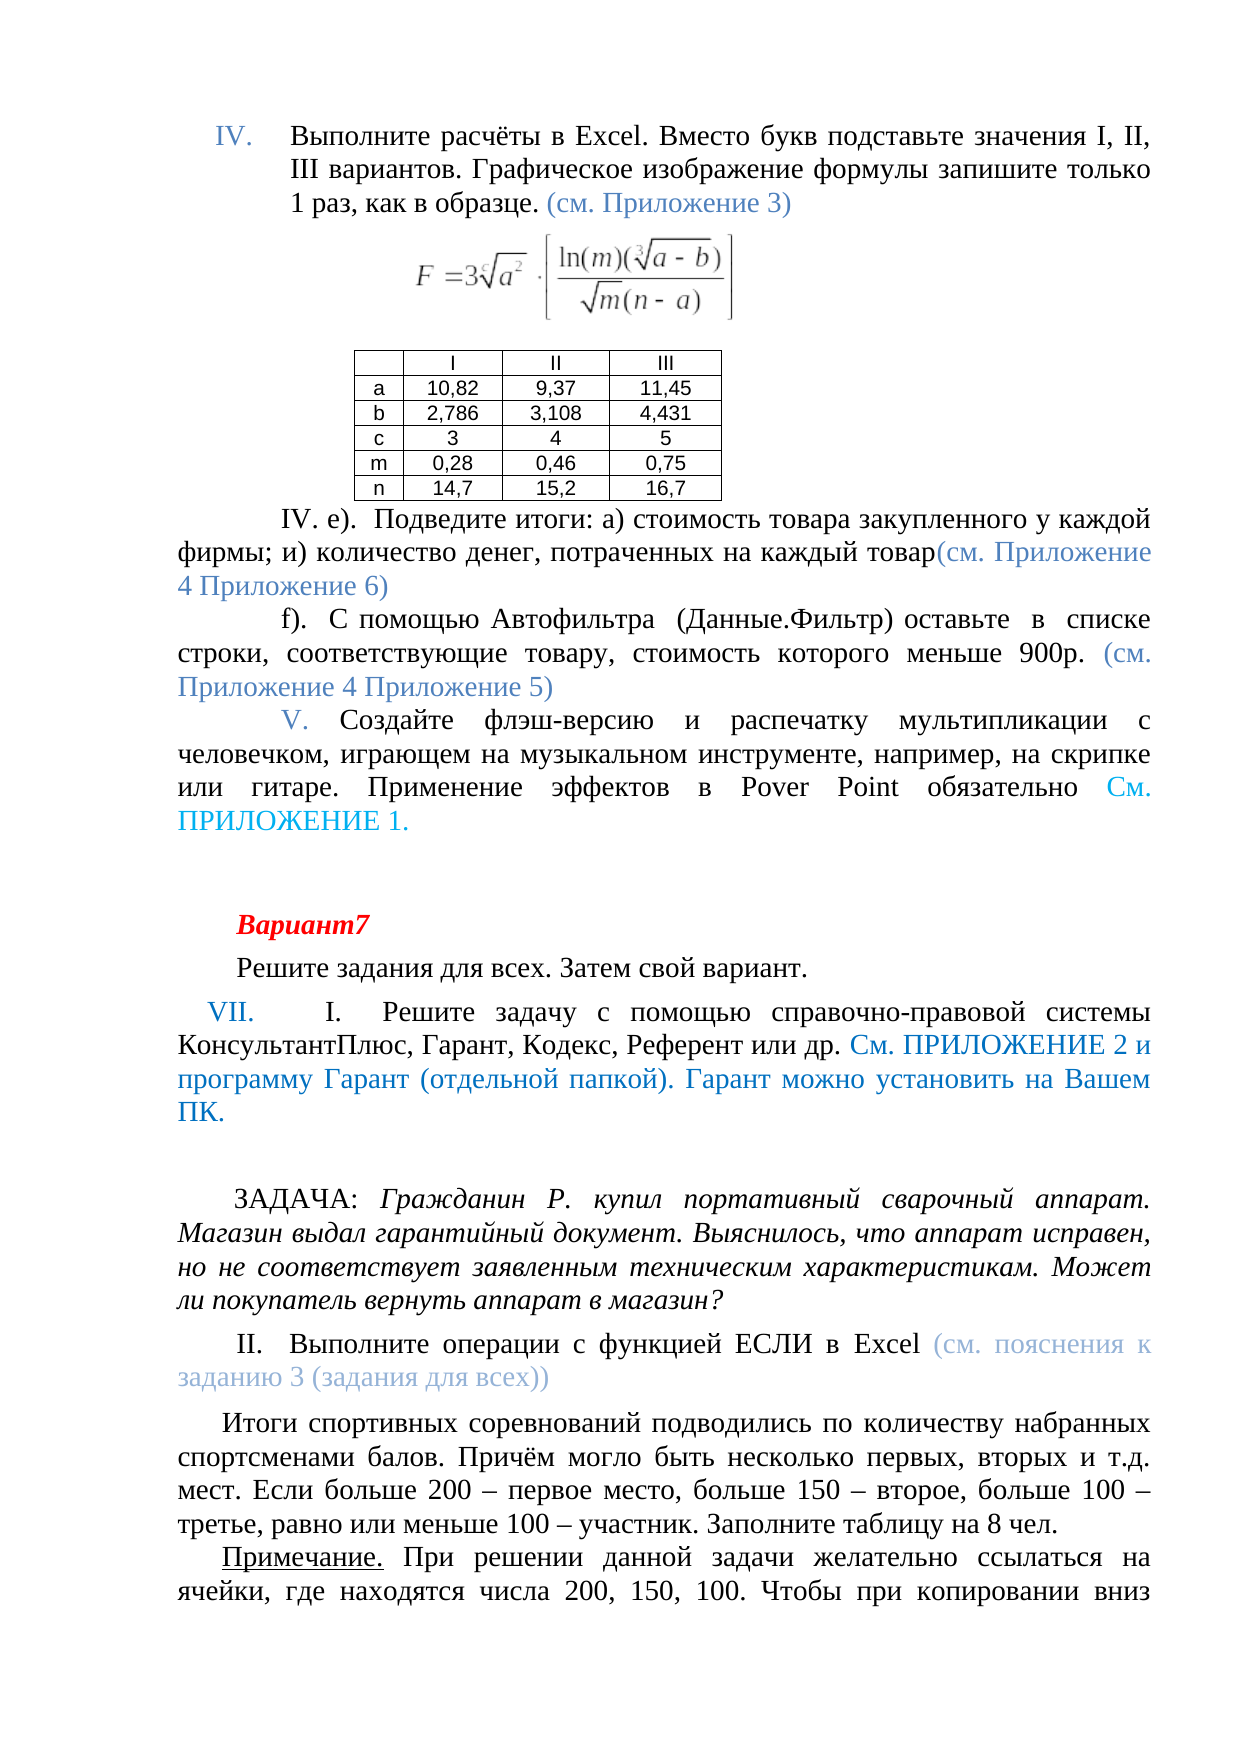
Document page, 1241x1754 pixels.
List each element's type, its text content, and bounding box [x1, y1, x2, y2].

table_cell 5 [610, 426, 721, 450]
list IV. e). Подведите итоги: а) стоимость товара закупленного у каждой фирмы; и) количество денег, потраченных на каждый товар(см. Приложение 4 Приложение 6) [177, 501, 1152, 602]
list Выполните расчёты в Excel. Вместо букв подставьте значения I, II, III вариантов. Графическое изображение формулы запишите только 1 раз, как в образце. (см. Приложение 3) [215, 118, 1152, 219]
list f). С помощью Автофильтра (Данные.Фильтр) оставьте в списке строки, соответствующие товару, стоимость которого меньше 900р. (см. Приложение 4 Приложение 5) [177, 602, 1152, 702]
table_cell c [355, 426, 403, 450]
table_cell 11,45 [610, 376, 721, 400]
table_cell 3,108 [503, 401, 609, 425]
table_cell 15,2 [503, 476, 609, 500]
table_cell 0,75 [610, 451, 721, 475]
list Итоги спортивных соревнований подводились по количеству набранных спортсменами балов. Причём могло быть несколько первых, вторых и т.д. мест. Если больше 200 – первое место, больше 150 – второе, больше 100 – третье, равно или меньше 100 – участник. Заполните таблицу на 8 чел. [177, 1405, 1152, 1539]
table_cell n [355, 476, 403, 500]
table_cell 3 [404, 426, 502, 450]
text ЗАДАЧА: Гражданин Р. купил портативный сварочный аппарат. Магазин выдал гарантийный документ. Выяснилось, что аппарат исправен, но не соответствует заявленным техническим характеристикам. Может ли покупатель вернуть аппарат в магазин? [177, 1182, 1152, 1316]
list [177, 1539, 1152, 1607]
table_cell 16,7 [610, 476, 721, 500]
text Вариант7 [177, 907, 1152, 940]
table_cell 4 [503, 426, 609, 450]
table_header III [610, 351, 721, 375]
table_cell 0,28 [404, 451, 502, 475]
table_cell 2,786 [404, 401, 502, 425]
list I. Решите задачу с помощью справочно-правовой системы КонсультантПлюс, Гарант, Кодекс, Референт или др. См. ПРИЛОЖЕНИЕ 2 и программу Гарант (отдельной папкой). Гарант можно установить на Вашем ПК. [177, 994, 1152, 1128]
table_header I [404, 351, 502, 375]
table_cell 10,82 [404, 376, 502, 400]
table_header [355, 351, 403, 375]
text Решите задания для всех. Затем свой вариант. [236, 950, 1152, 984]
table_cell 0,46 [503, 451, 609, 475]
text II. Выполните операции с функцией ЕСЛИ в Excel (см. пояснения к заданию 3 (задания для всех)) [177, 1326, 1152, 1393]
table_cell 14,7 [404, 476, 502, 500]
table_cell 4,431 [610, 401, 721, 425]
table_header II [503, 351, 609, 375]
table_cell b [355, 401, 403, 425]
table_cell 9,37 [503, 376, 609, 400]
table_cell m [355, 451, 403, 475]
table_cell a [355, 376, 403, 400]
list V. Создайте флэш-версию и распечатку мультипликации с человечком, играющем на музыкальном инструменте, например, на скрипке или гитаре. Применение эффектов в Pover Point обязательно См. ПРИЛОЖЕНИЕ 1. [177, 702, 1152, 836]
